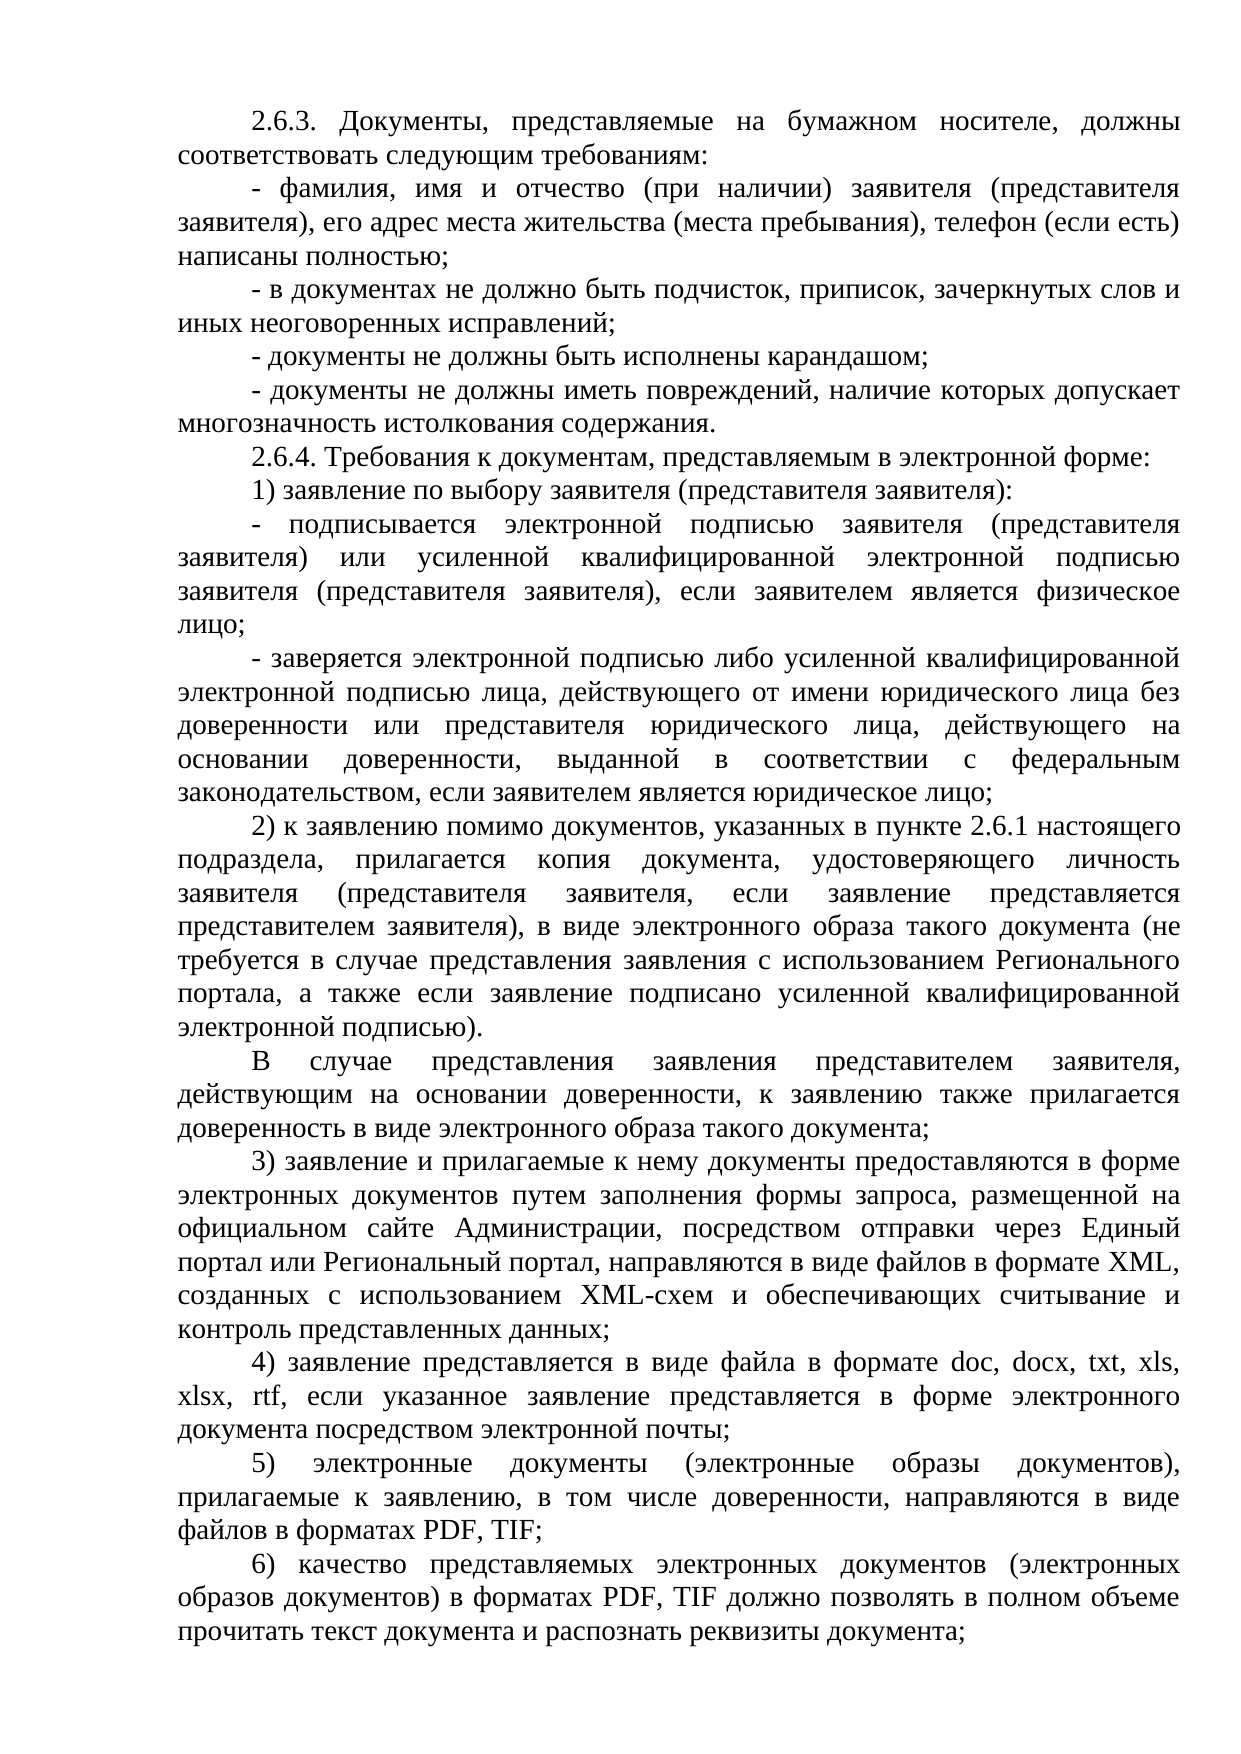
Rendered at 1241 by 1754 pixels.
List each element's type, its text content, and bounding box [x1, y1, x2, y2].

text 3) заявление и прилагаемые к нему документы предоставляются в форме электронных документов путем заполнения формы запроса, размещенной на официальном сайте Администрации, посредством отправки через Единый портал или Региональный портал, направляются в виде файлов в формате XML, созданных с использованием XML-схем и обеспечивающих считывание и контроль представленных данных; [177, 1143, 1181, 1344]
text 2.6.3. Документы, представляемые на бумажном носителе, должны соответствовать следующим требованиям: [177, 103, 1181, 171]
text - заверяется электронной подписью либо усиленной квалифицированной электронной подписью лица, действующего от имени юридического лица без доверенности или представителя юридического лица, действующего на основании доверенности, выданной в соответствии с федеральным законодательством, если заявителем является юридическое лицо; [177, 640, 1181, 808]
text 6) качество представляемых электронных документов (электронных образов документов) в форматах PDF, TIF должно позволять в полном объеме прочитать текст документа и распознать реквизиты документа; [177, 1546, 1181, 1646]
text 4) заявление представляется в виде файла в формате doc, docx, txt, xls, xlsx, rtf, если указанное заявление представляется в форме электронного документа посредством электронной почты; [177, 1344, 1181, 1445]
text 2) к заявлению помимо документов, указанных в пункте 2.6.1 настоящего подраздела, прилагается копия документа, удостоверяющего личность заявителя (представителя заявителя, если заявление представляется представителем заявителя), в виде электронного образа такого документа (не требуется в случае представления заявления с использованием Регионального портала, а также если заявление подписано усиленной квалифицированной электронной подписью). [177, 808, 1181, 1043]
text - фамилия, имя и отчество (при наличии) заявителя (представителя заявителя), его адрес места жительства (места пребывания), телефон (если есть) написаны полностью; [177, 171, 1181, 271]
text 2.6.4. Требования к документам, представляемым в электронной форме: [177, 439, 1181, 472]
text В случае представления заявления представителем заявителя, действующим на основании доверенности, к заявлению также прилагается доверенность в виде электронного образа такого документа; [177, 1043, 1181, 1143]
text - подписывается электронной подписью заявителя (представителя заявителя) или усиленной квалифицированной электронной подписью заявителя (представителя заявителя), если заявителем является физическое лицо; [177, 506, 1181, 640]
text - документы не должны иметь повреждений, наличие которых допускает многозначность истолкования содержания. [177, 372, 1181, 439]
text - в документах не должно быть подчисток, приписок, зачеркнутых слов и иных неоговоренных исправлений; [177, 271, 1181, 338]
text 5) электронные документы (электронные образы документов), прилагаемые к заявлению, в том числе доверенности, направляются в виде файлов в форматах PDF, TIF; [177, 1445, 1181, 1546]
text - документы не должны быть исполнены карандашом; [177, 338, 1181, 372]
text 1) заявление по выбору заявителя (представителя заявителя): [177, 472, 1181, 506]
